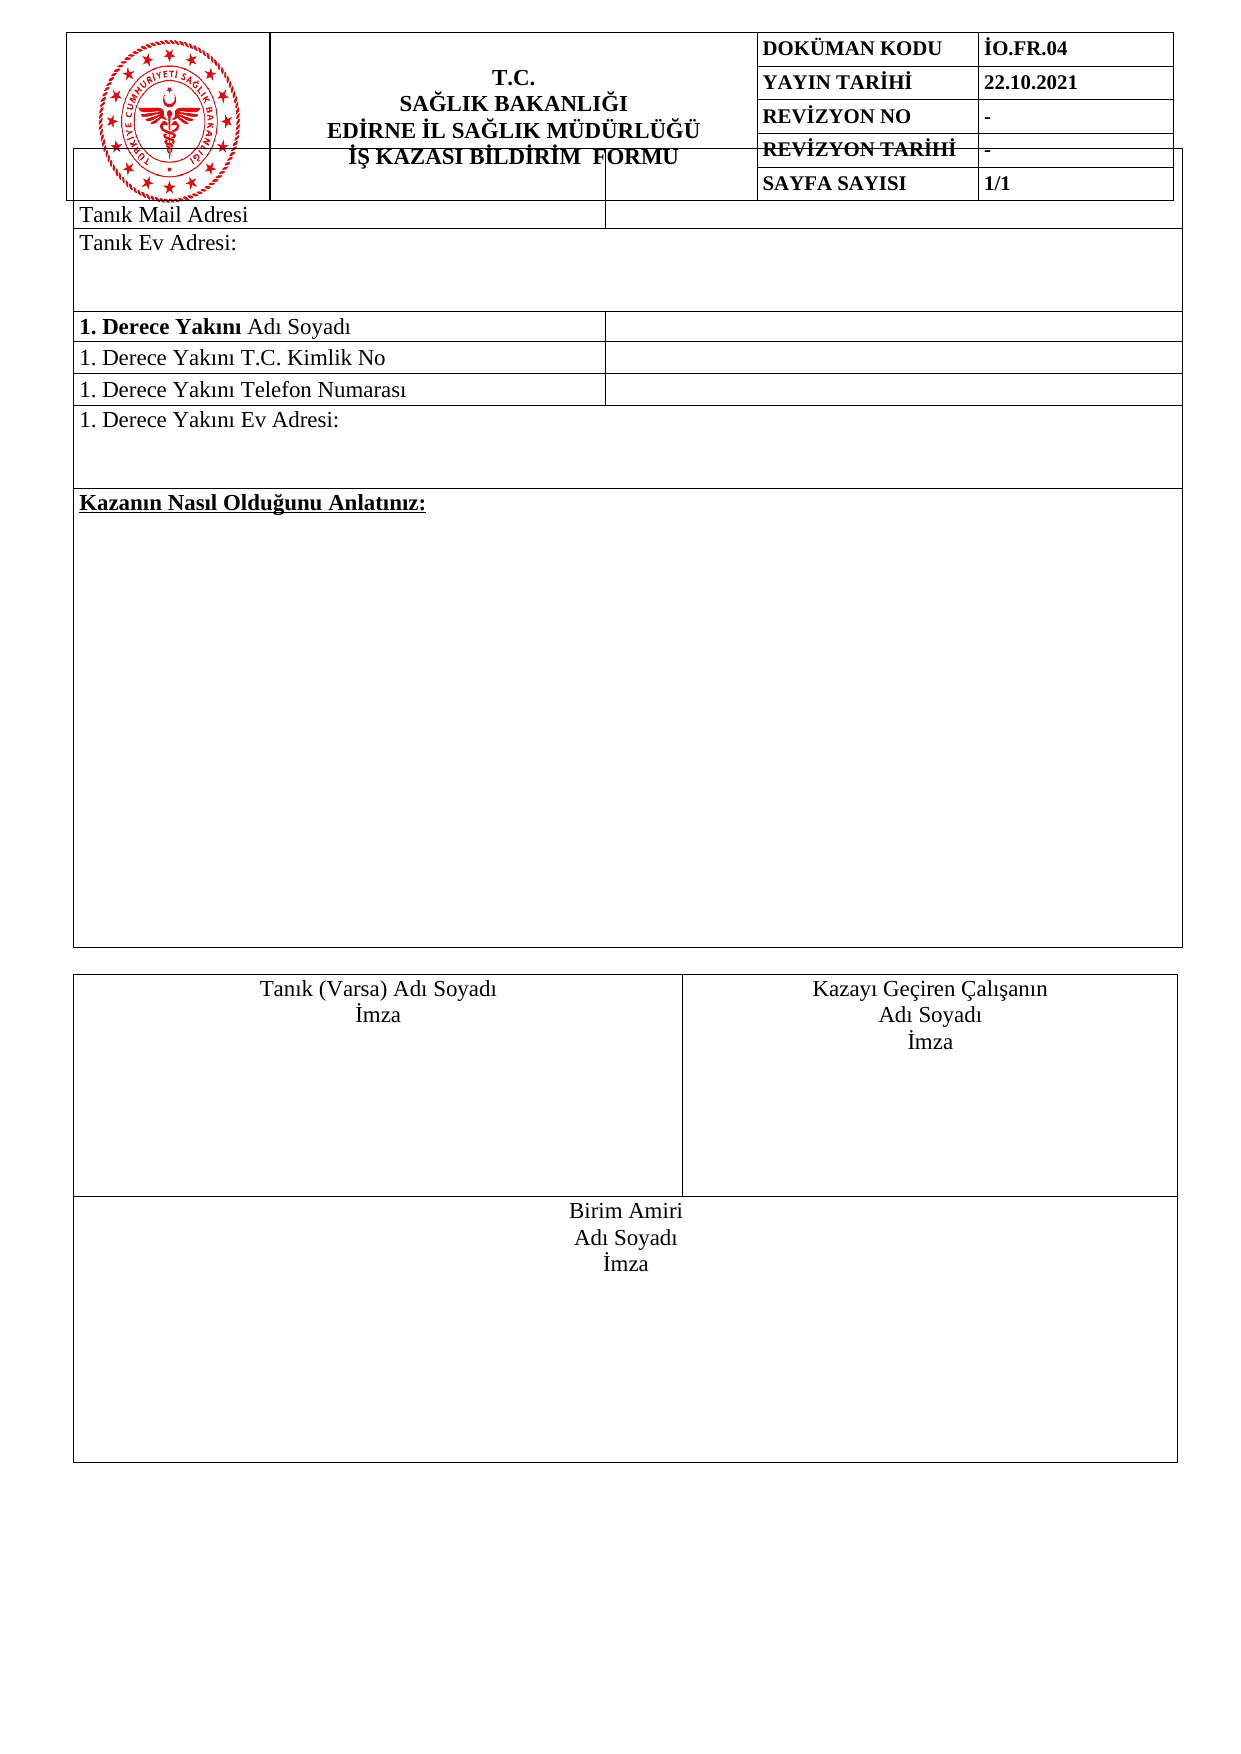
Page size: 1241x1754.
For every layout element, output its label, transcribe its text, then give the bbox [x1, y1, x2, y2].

table_cell Tanık Mail Adresi [271, 149, 605, 200]
table_cell Birim Amiri Adı Soyadı İmza [74, 1197, 1177, 1462]
table_cell 1. Derece Yakını Ev Adresi: [74, 406, 1182, 488]
table_cell 1. Derece Yakını Adı Soyadı [74, 312, 605, 341]
table_cell [606, 312, 1182, 341]
table_cell [606, 374, 1182, 405]
table_cell Kazanın Nasıl Olduğunu Anlatınız: [74, 489, 1182, 947]
picture [92, 37, 246, 148]
table_cell Tanık Mail Adresi [74, 149, 269, 200]
table_cell Tanık Mail Adresi [74, 201, 605, 228]
table_cell 1. Derece Yakını Telefon Numarası [74, 374, 605, 405]
table_header Kazayı Geçiren Çalışanın Adı Soyadı İmza [683, 975, 1177, 1196]
table_cell [606, 342, 1182, 373]
table_cell Tanık Ev Adresi: [74, 229, 1182, 311]
table_cell 1. Derece Yakını T.C. Kimlik No [74, 342, 605, 373]
table_header Tanık (Varsa) Adı Soyadı İmza [74, 975, 682, 1196]
table_cell [606, 149, 1182, 228]
